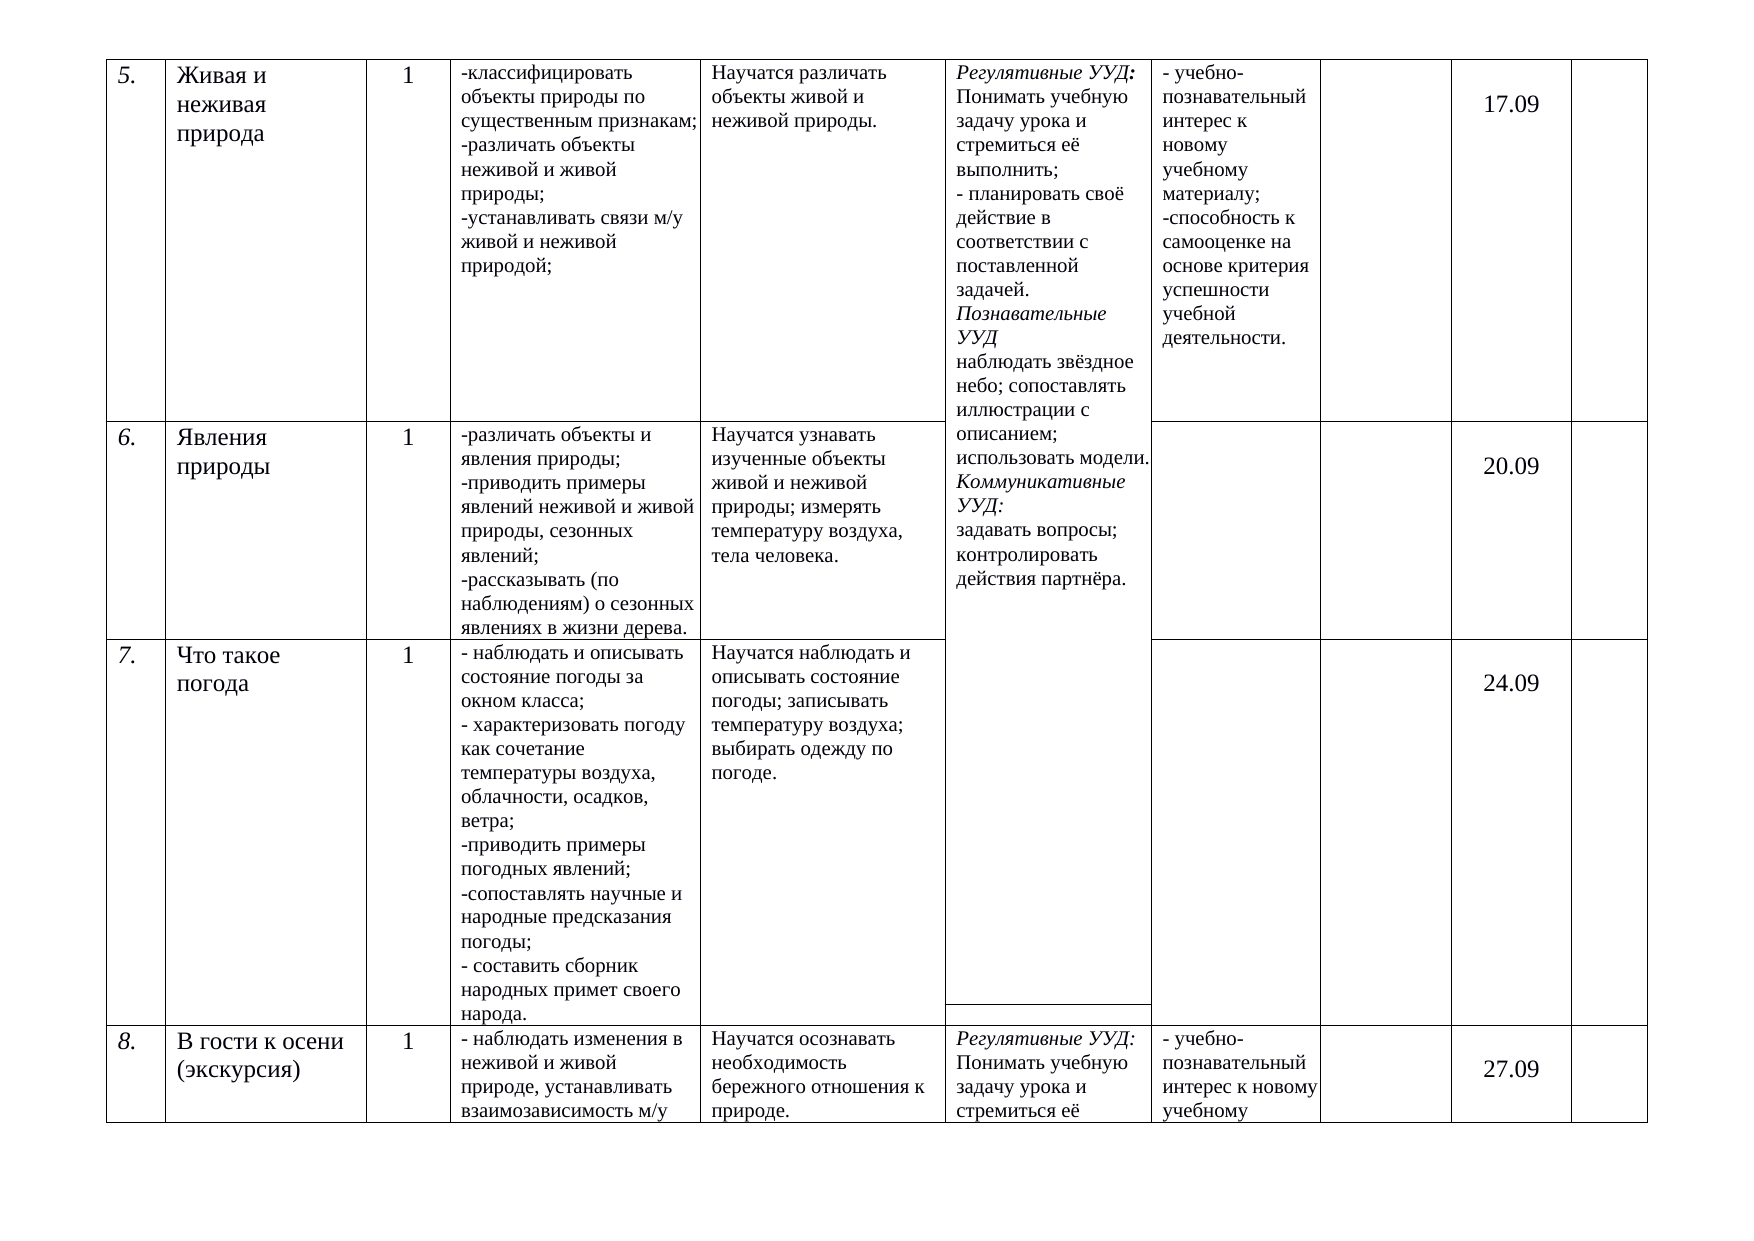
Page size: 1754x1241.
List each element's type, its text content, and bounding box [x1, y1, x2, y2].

table_cell 27.09 [1452, 1026, 1571, 1122]
table_cell 1 [367, 1026, 450, 1122]
table_cell [1572, 640, 1647, 1025]
table_cell [1152, 640, 1320, 1025]
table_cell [946, 1026, 1151, 1122]
table_cell [1572, 60, 1647, 421]
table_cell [166, 1026, 366, 1122]
table_cell 1 [367, 60, 450, 421]
table_cell Живая и неживая природа [166, 60, 366, 421]
table_cell -классифицировать объекты природы по существенным признакам; -различать объекты неживой и живой природы; -устанавливать связи м/у живой и неживой природой; [451, 60, 700, 421]
table_cell Научатся наблюдать и описывать состояние погоды; записывать температуру воздуха; выбирать одежду по погоде. [701, 640, 945, 1025]
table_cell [451, 1026, 700, 1122]
table_cell [1321, 422, 1451, 639]
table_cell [701, 1026, 945, 1122]
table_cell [1152, 1026, 1320, 1122]
table_cell 24.09 [1452, 640, 1571, 1025]
table_cell Научатся узнавать изученные объекты живой и неживой природы; измерять температуру воздуха, тела человека. [701, 422, 945, 639]
table_cell [1152, 422, 1320, 639]
table_cell Научатся различать объекты живой и неживой природы. [701, 60, 945, 421]
table_cell 1 [367, 640, 450, 1025]
table_cell [1572, 1026, 1647, 1122]
table_cell 8. [107, 1026, 165, 1122]
table_cell 7. [107, 640, 165, 1025]
table_cell 1 [367, 422, 450, 639]
table_cell 17.09 [1452, 60, 1571, 421]
table_cell [1321, 640, 1451, 1025]
table_cell - учебно-познавательный интерес к новому учебному материалу; -способность к самооценке на основе критерия успешности учебной деятельности. [1152, 60, 1320, 421]
table_cell [1321, 60, 1451, 421]
table_cell 5. [107, 60, 165, 421]
table_cell Явления природы [166, 422, 366, 639]
table_cell -различать объекты и явления природы; -приводить примеры явлений неживой и живой природы, сезонных явлений; -рассказывать (по наблюдениям) о сезонных явлениях в жизни дерева. [451, 422, 700, 639]
table_cell Что такое погода [166, 640, 366, 1025]
table_cell - наблюдать и описывать состояние погоды за окном класса; - характеризовать погоду как сочетание температуры воздуха, облачности, осадков, ветра; -приводить примеры погодных явлений; -сопоставлять научные и народные предсказания погоды; - составить сборник народных примет своего народа. [451, 640, 700, 1025]
table_cell [1321, 1026, 1451, 1122]
table_cell Регулятивные УУД: Понимать учебную задачу урока и стремиться её выполнить; - планировать своё действие в соответствии с поставленной задачей. Познавательные УУД наблюдать звёздное небо; сопоставлять иллюстрации с описанием; использовать модели. Коммуникативные УУД: задавать вопросы; контролировать действия партнёра. [946, 60, 1151, 1004]
table_cell 6. [107, 422, 165, 639]
table_cell [1572, 422, 1647, 639]
table_cell 20.09 [1452, 422, 1571, 639]
